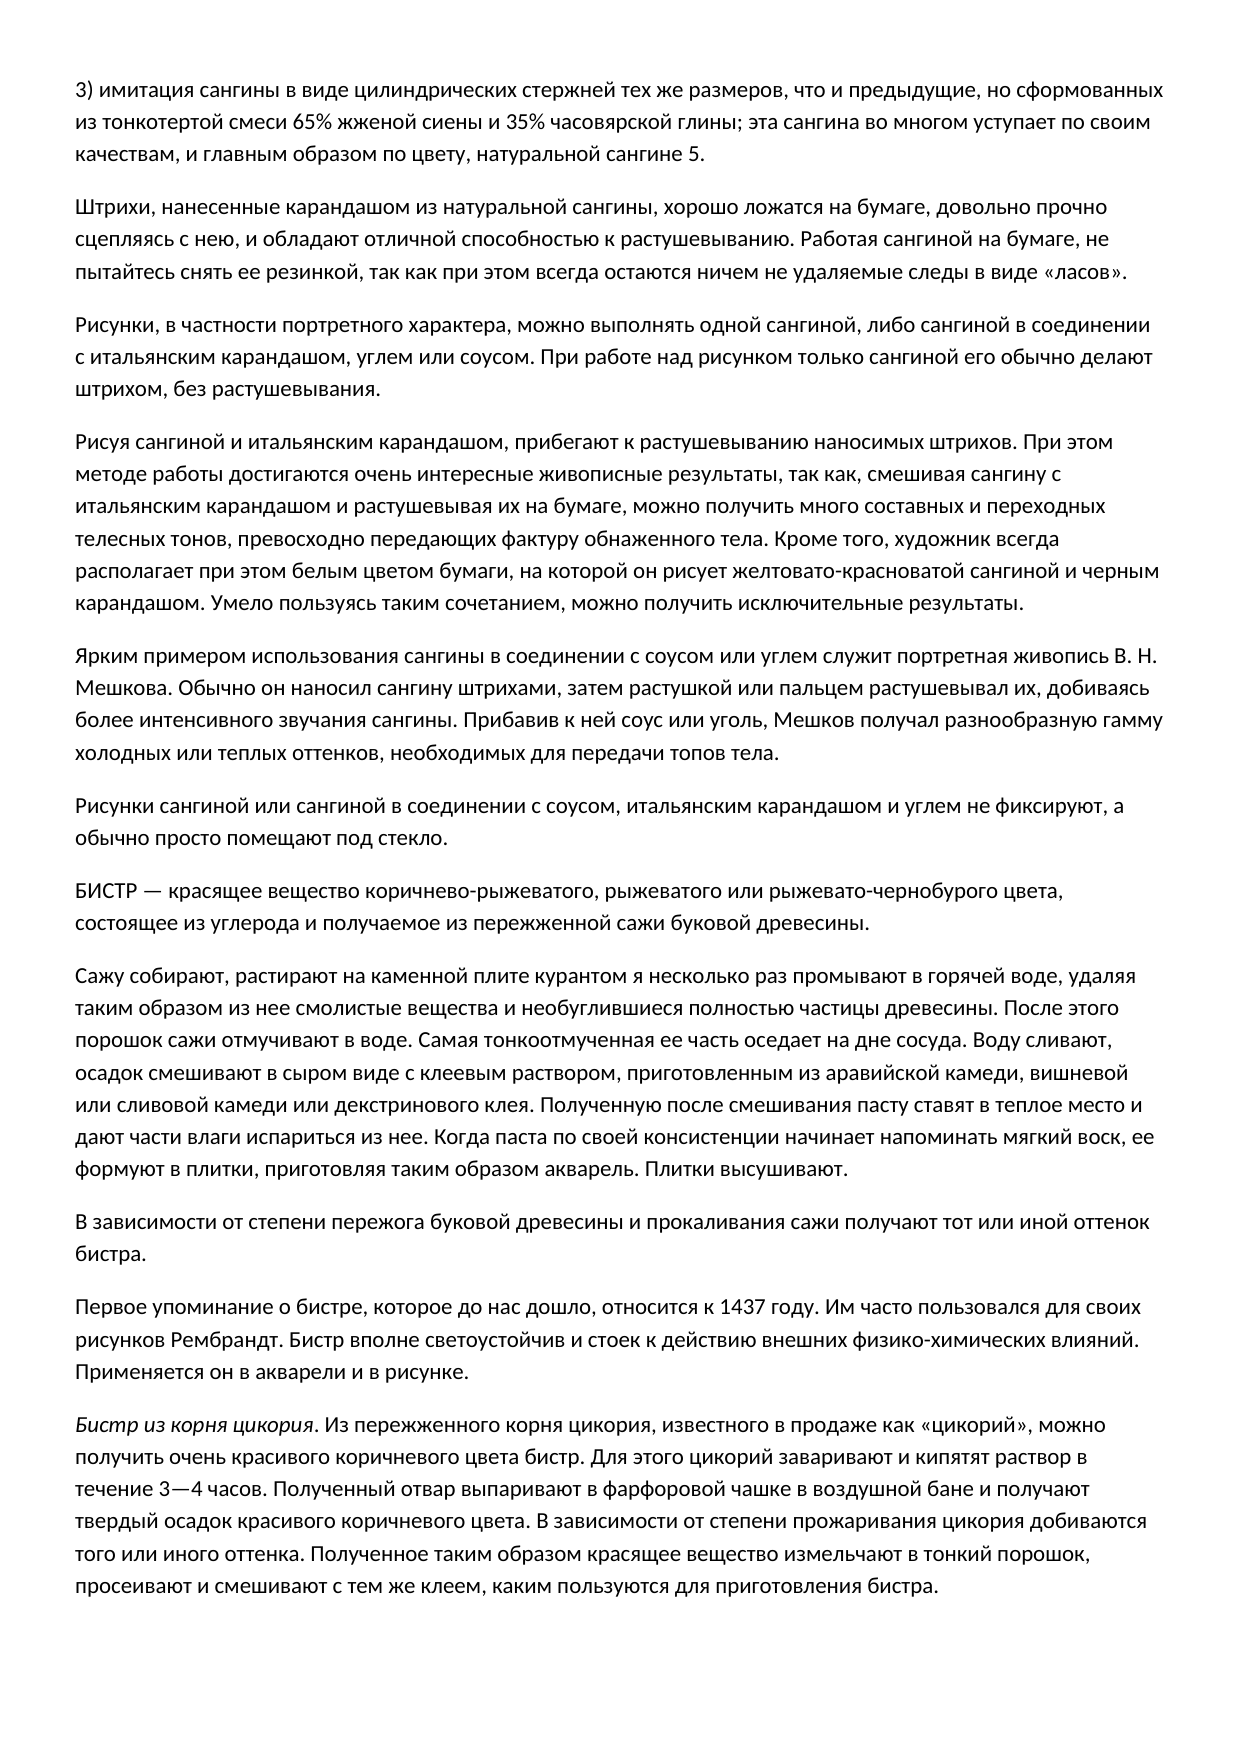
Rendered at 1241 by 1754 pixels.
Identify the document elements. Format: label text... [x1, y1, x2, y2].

text Ярким примером использования сангины в соединении с соусом или углем служит портретная живопись В. Н. Мешкова. Обычно он наносил сангину штрихами, затем растушкой или пальцем растушевывал их, добиваясь более интенсивного звучания сангины. Прибавив к ней соус или уголь, Мешков получал разнообразную гамму холодных или теплых оттенков, необходимых для передачи топов тела. [75, 641, 1165, 766]
text Бистр из корня цикория. Из пережженного корня цикория, известного в продаже как «цикорий», можно получить очень красивого коричневого цвета бистр. Для этого цикорий заваривают и кипятят раствор в течение 3—4 часов. Полученный отвар выпаривают в фарфоровой чашке в воздушной бане и получают твердый осадок красивого коричневого цвета. В зависимости от степени прожаривания цикория добиваются того или иного оттенка. Полученное таким образом красящее вещество измельчают в тонкий порошок, просеивают и смешивают с тем же клеем, каким пользуются для приготовления бистра. [75, 1410, 1165, 1599]
text БИСТР — красящее вещество коричнево-рыжеватого, рыжеватого или рыжевато-чернобурого цвета, состоящее из углерода и получаемое из пережженной сажи буковой древесины. [75, 876, 1165, 936]
text 3) имитация сангины в виде цилиндрических стержней тех же размеров, что и предыдущие, но сформованных из тонкотертой смеси 65% жженой сиены и 35% часовярской глины; эта сангина во многом уступает по своим качествам, и главным образом по цвету, натуральной сангине 5. [75, 75, 1165, 167]
text Сажу собирают, растирают на каменной плите курантом я несколько раз промывают в горячей воде, удаляя таким образом из нее смолистые вещества и необуглившиеся полностью частицы древесины. После этого порошок сажи отмучивают в воде. Самая тонкоотмученная ее часть оседает на дне сосуда. Воду сливают, осадок смешивают в сыром виде с клеевым раствором, приготовленным из аравийской камеди, вишневой или сливовой камеди или декстринового клея. Полученную после смешивания пасту ставят в теплое место и дают части влаги испариться из нее. Когда паста по своей консистенции начинает напоминать мягкий воск, ее формуют в плитки, приготовляя таким образом акварель. Плитки высушивают. [75, 961, 1165, 1182]
text Первое упоминание о бистре, которое до нас дошло, относится к 1437 году. Им часто пользовался для своих рисунков Рембрандт. Бистр вполне светоустойчив и стоек к действию внешних физико-химических влияний. Применяется он в акварели и в рисунке. [75, 1292, 1165, 1385]
text В зависимости от степени пережога буковой древесины и прокаливания сажи получают тот или иной оттенок бистра. [75, 1207, 1165, 1267]
text Рисунки сангиной или сангиной в соединении с соусом, итальянским карандашом и углем не фиксируют, а обычно просто помещают под стекло. [75, 791, 1165, 851]
text Штрихи, нанесенные карандашом из натуральной сангины, хорошо ложатся на бумаге, довольно прочно сцепляясь с нею, и обладают отличной способностью к растушевыванию. Работая сангиной на бумаге, не пытайтесь снять ее резинкой, так как при этом всегда остаются ничем не удаляемые следы в виде «ласов». [75, 192, 1165, 285]
text Рисуя сангиной и итальянским карандашом, прибегают к растушевыванию наносимых штрихов. При этом методе работы достигаются очень интересные живописные результаты, так как, смешивая сангину с итальянским карандашом и растушевывая их на бумаге, можно получить много составных и переходных телесных тонов, превосходно передающих фактуру обнаженного тела. Кроме того, художник всегда располагает при этом белым цветом бумаги, на которой он рисует желтовато-красноватой сангиной и черным карандашом. Умело пользуясь таким сочетанием, можно получить исключительные результаты. [75, 427, 1165, 616]
text Рисунки, в частности портретного характера, можно выполнять одной сангиной, либо сангиной в соединении с итальянским карандашом, углем или соусом. При работе над рисунком только сангиной его обычно делают штрихом, без растушевывания. [75, 310, 1165, 402]
